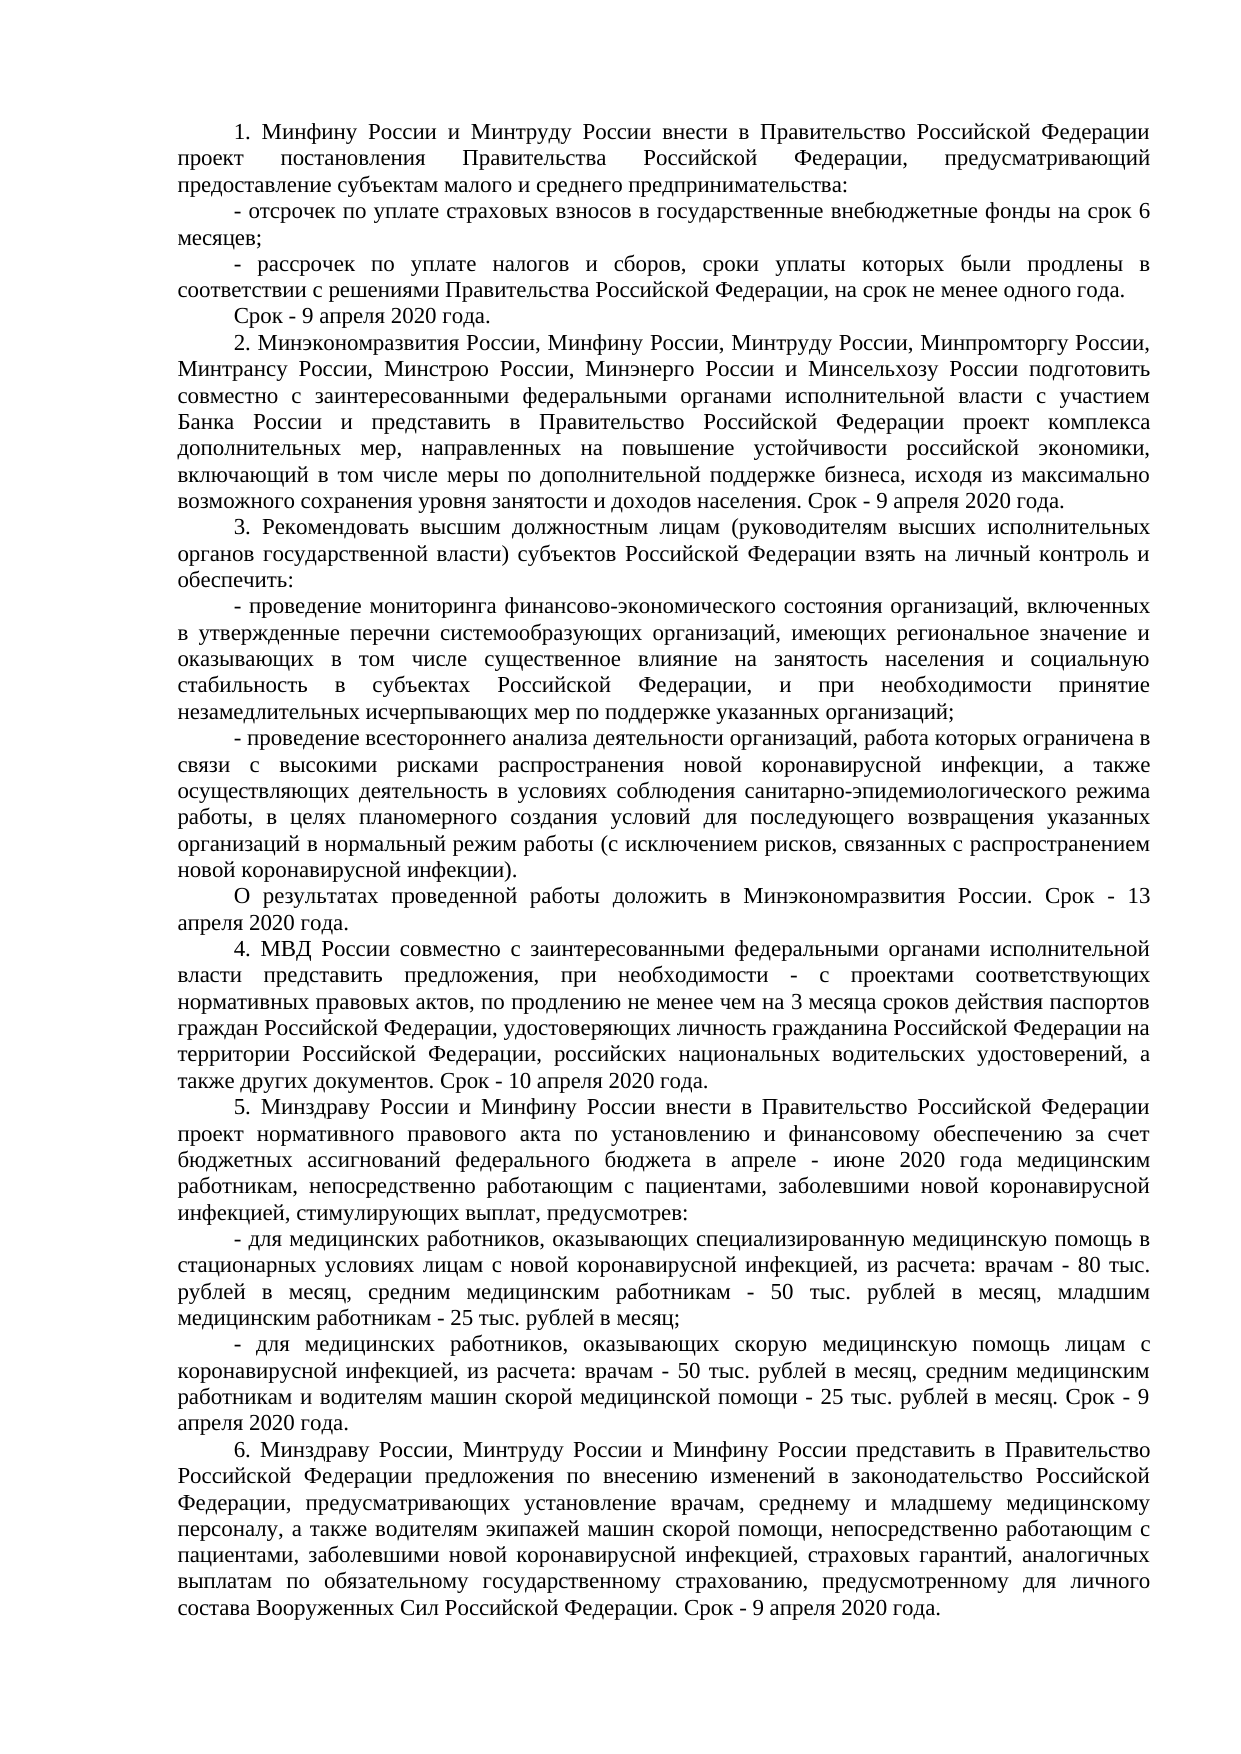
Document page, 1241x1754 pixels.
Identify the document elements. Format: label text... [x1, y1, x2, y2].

text Срок - 9 апреля 2020 года. [177, 303, 1152, 329]
text 5. Минздраву России и Минфину России внести в Правительство Российской Федерации проект нормативного правового акта по установлению и финансовому обеспечению за счет бюджетных ассигнований федерального бюджета в апреле - июне 2020 года медицинским работникам, непосредственно работающим с пациентами, заболевшими новой коронавирусной инфекцией, стимулирующих выплат, предусмотрев: [177, 1093, 1152, 1225]
text - для медицинских работников, оказывающих скорую медицинскую помощь лицам с коронавирусной инфекцией, из расчета: врачам - 50 тыс. рублей в месяц, средним медицинским работникам и водителям машин скорой медицинской помощи - 25 тыс. рублей в месяц. Срок - 9 апреля 2020 года. [177, 1330, 1152, 1436]
text 2. Минэкономразвития России, Минфину России, Минтруду России, Минпромторгу России, Минтрансу России, Минстрою России, Минэнерго России и Минсельхозу России подготовить совместно с заинтересованными федеральными органами исполнительной власти с участием Банка России и представить в Правительство Российской Федерации проект комплекса дополнительных мер, направленных на повышение устойчивости российской экономики, включающий в том числе меры по дополнительной поддержке бизнеса, исходя из максимально возможного сохранения уровня занятости и доходов населения. Срок - 9 апреля 2020 года. [177, 329, 1152, 513]
text 3. Рекомендовать высшим должностным лицам (руководителям высших исполнительных органов государственной власти) субъектов Российской Федерации взять на личный контроль и обеспечить: [177, 513, 1152, 592]
text - проведение всестороннего анализа деятельности организаций, работа которых ограничена в связи с высокими рисками распространения новой коронавирусной инфекции, а также осуществляющих деятельность в условиях соблюдения санитарно-эпидемиологического режима работы, в целях планомерного создания условий для последующего возвращения указанных организаций в нормальный режим работы (с исключением рисков, связанных с распространением новой коронавирусной инфекции). [177, 724, 1152, 882]
text О результатах проведенной работы доложить в Минэкономразвития России. Срок - 13 апреля 2020 года. [177, 882, 1152, 935]
text 4. МВД России совместно с заинтересованными федеральными органами исполнительной власти представить предложения, при необходимости - с проектами соответствующих нормативных правовых актов, по продлению не менее чем на 3 месяца сроков действия паспортов граждан Российской Федерации, удостоверяющих личность гражданина Российской Федерации на территории Российской Федерации, российских национальных водительских удостоверений, а также других документов. Срок - 10 апреля 2020 года. [177, 935, 1152, 1093]
text - отсрочек по уплате страховых взносов в государственные внебюджетные фонды на срок 6 месяцев; [177, 197, 1152, 250]
text - для медицинских работников, оказывающих специализированную медицинскую помощь в стационарных условиях лицам с новой коронавирусной инфекцией, из расчета: врачам - 80 тыс. рублей в месяц, средним медицинским работникам - 50 тыс. рублей в месяц, младшим медицинским работникам - 25 тыс. рублей в месяц; [177, 1225, 1152, 1330]
text 1. Минфину России и Минтруду России внести в Правительство Российской Федерации проект постановления Правительства Российской Федерации, предусматривающий предоставление субъектам малого и среднего предпринимательства: [177, 118, 1152, 197]
text - проведение мониторинга финансово-экономического состояния организаций, включенных в утвержденные перечни системообразующих организаций, имеющих региональное значение и оказывающих в том числе существенное влияние на занятость населения и социальную стабильность в субъектах Российской Федерации, и при необходимости принятие незамедлительных исчерпывающих мер по поддержке указанных организаций; [177, 592, 1152, 724]
text - рассрочек по уплате налогов и сборов, сроки уплаты которых были продлены в соответствии с решениями Правительства Российской Федерации, на срок не менее одного года. [177, 250, 1152, 303]
text 6. Минздраву России, Минтруду России и Минфину России представить в Правительство Российской Федерации предложения по внесению изменений в законодательство Российской Федерации, предусматривающих установление врачам, среднему и младшему медицинскому персоналу, а также водителям экипажей машин скорой помощи, непосредственно работающим с пациентами, заболевшими новой коронавирусной инфекцией, страховых гарантий, аналогичных выплатам по обязательному государственному страхованию, предусмотренному для личного состава Вооруженных Сил Российской Федерации. Срок - 9 апреля 2020 года. [177, 1436, 1152, 1620]
